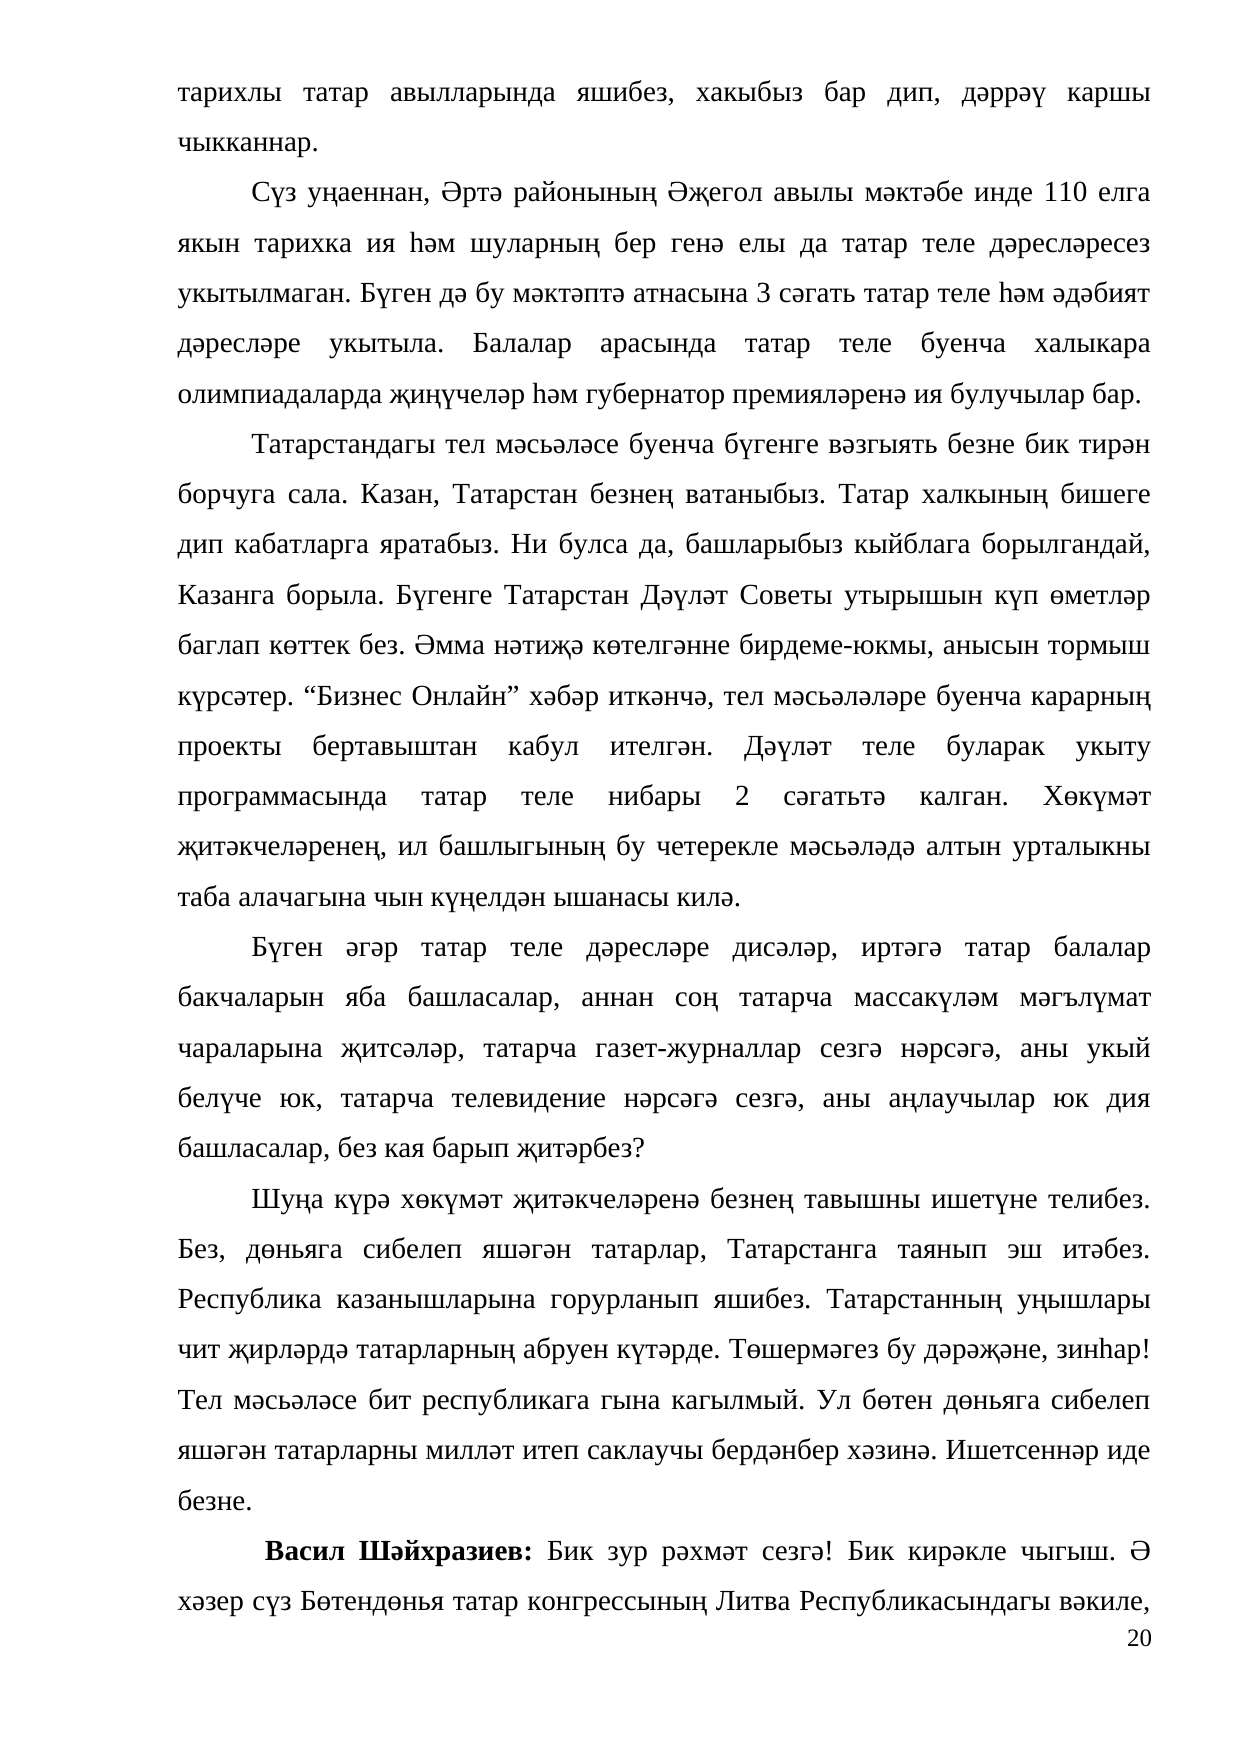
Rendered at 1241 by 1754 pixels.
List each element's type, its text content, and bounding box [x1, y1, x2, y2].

text Шуңа күрә хөкүмәт җитәкчеләренә безнең тавышны ишетүне телибез. Без, дөньяга сибелеп яшәгән татарлар, Татарстанга таянып эш итәбез. Республика казанышларына горурланып яшибез. Татарстанның уңышлары чит җирләрдә татарларның абруен күтәрде. Төшермәгез бу дәрәҗәне, зинһар! Тел мәсьәләсе бит республикага гына кагылмый. Ул бөтен дөньяга сибелеп яшәгән татарларны милләт итеп саклаучы бердәнбер хәзинә. Ишетсеннәр иде безне. [177, 1181, 1152, 1516]
text Бүген әгәр татар теле дәресләре дисәләр, иртәгә татар балалар бакчаларын яба башласалар, аннан соң татарча массакүләм мәгълүмат чараларына җитсәләр, татарча газет-журналлар сезгә нәрсәгә, аны укый белүче юк, татарча телевидение нәрсәгә сезгә, аны аңлаучылар юк дия башласалар, без кая барып җитәрбез? [177, 929, 1152, 1164]
text Татарстандагы тел мәсьәләсе буенча бүгенге вәзгыять безне бик тирән борчуга сала. Казан, Татарстан безнең ватаныбыз. Татар халкының бишеге дип кабатларга яратабыз. Ни булса да, башларыбыз кыйблага борылгандай, Казанга борыла. Бүгенге Татарстан Дәүләт Советы утырышын күп өметләр баглап көттек без. Әмма нәтиҗә көтелгәнне бирдеме-юкмы, анысын тормыш күрсәтер. “Бизнес Онлайн” хәбәр иткәнчә, тел мәсьәләләре буенча карарның проекты бертавыштан кабул ителгән. Дәүләт теле буларак укыту программасында татар теле нибары 2 сәгатьтә калган. Хөкүмәт җитәкчеләренең, ил башлыгының бу четерекле мәсьәләдә алтын урталыкны таба алачагына чын күңелдән ышанасы килә. [177, 426, 1152, 912]
text Сүз уңаеннан, Әртә районының Әҗегол авылы мәктәбе инде 110 елга якын тарихка ия һәм шуларның бер генә елы да татар теле дәресләресез укытылмаган. Бүген дә бу мәктәптә атнасына 3 сәгать татар теле һәм әдәбият дәресләре укытыла. Балалар арасында татар теле буенча халыкара олимпиадаларда җиңүчеләр һәм губернатор премияләренә ия булучылар бар. [177, 174, 1152, 409]
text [177, 1533, 1152, 1617]
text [177, 74, 1152, 158]
